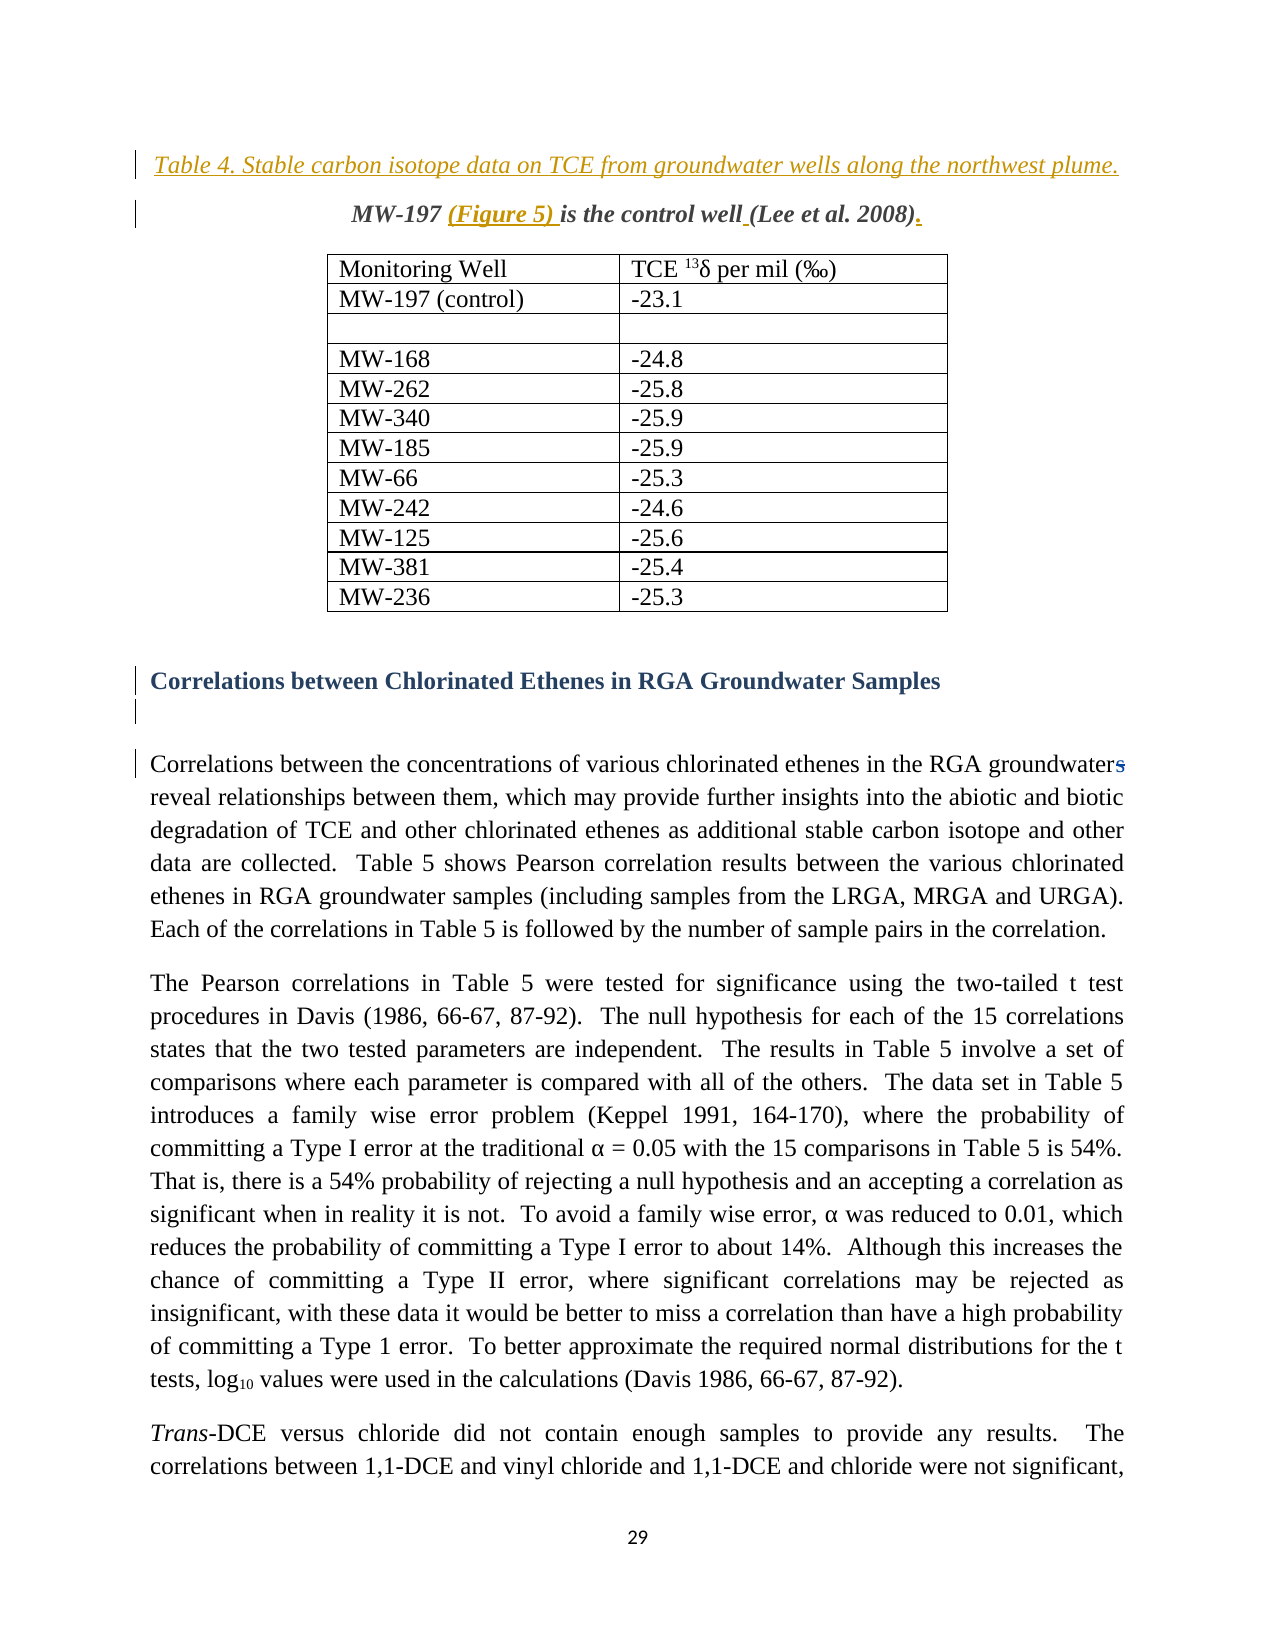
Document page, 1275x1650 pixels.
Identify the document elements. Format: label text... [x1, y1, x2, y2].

table_cell -25.4 [620, 553, 947, 581]
table_cell [620, 314, 947, 343]
table_cell MW-185 [328, 433, 619, 462]
table_cell -25.9 [620, 433, 947, 462]
table_cell MW-236 [328, 582, 619, 611]
table_cell -25.3 [620, 582, 947, 611]
table_header TCE 13δ per mil (‰) [620, 255, 947, 283]
table_cell MW-197 (control) [328, 284, 619, 313]
table_cell MW-242 [328, 493, 619, 522]
text The Pearson correlations in Table 5 were tested for significance using the two-tailed t test procedures in Davis (1986, 66-67, 87-92). The null hypothesis for each of the 15 correlations states that the two tested parameters are independent. The results in Table 5 involve a set of comparisons where each parameter is compared with all of the others. The data set in Table 5 introduces a family wise error problem (Keppel 1991, 164-170), where the probability of committing a Type I error at the traditional α = 0.05 with the 15 comparisons in Table 5 is 54%. That is, there is a 54% probability of rejecting a null hypothesis and an accepting a correlation as significant when in reality it is not. To avoid a family wise error, α was reduced to 0.01, which reduces the probability of committing a Type I error to about 14%. Although this increases the chance of committing a Type II error, where significant correlations may be rejected as insignificant, with these data it would be better to miss a correlation than have a high probability of committing a Type 1 error. To better approximate the required normal distributions for the t tests, log10 values were used in the calculations (Davis 1986, 66-67, 87-92). [150, 968, 1125, 1393]
table_header Monitoring Well [328, 255, 619, 283]
table_cell MW-168 [328, 344, 619, 373]
table_cell -23.1 [620, 284, 947, 313]
table_cell MW-66 [328, 463, 619, 492]
table_cell -25.9 [620, 404, 947, 432]
table_cell [328, 314, 619, 343]
table_cell -25.3 [620, 463, 947, 492]
subtitle Correlations between Chlorinated Ethenes in RGA Groundwater Samples [150, 666, 1125, 694]
table_cell MW-381 [328, 553, 619, 581]
table_cell -24.6 [620, 493, 947, 522]
table_cell -24.8 [620, 344, 947, 373]
table_cell MW-125 [328, 523, 619, 551]
text MW-197 is the control well(Lee et al. 2008) [150, 199, 1125, 228]
table_cell MW-340 [328, 404, 619, 432]
table_cell -25.8 [620, 374, 947, 402]
table_cell -25.6 [620, 523, 947, 551]
table_cell MW-262 [328, 374, 619, 402]
text Correlations between the concentrations of various chlorinated ethenes in the RGA groundwater reveal relationships between them, which may provide further insights into the abiotic and biotic degradation of TCE and other chlorinated ethenes as additional stable carbon isotope and other data are collected. Table 5 shows Pearson correlation results between the various chlorinated ethenes in RGA groundwater samples (including samples from the LRGA, MRGA and URGA). Each of the correlations in Table 5 is followed by the number of sample pairs in the correlation. [150, 749, 1125, 943]
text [150, 1418, 1125, 1480]
